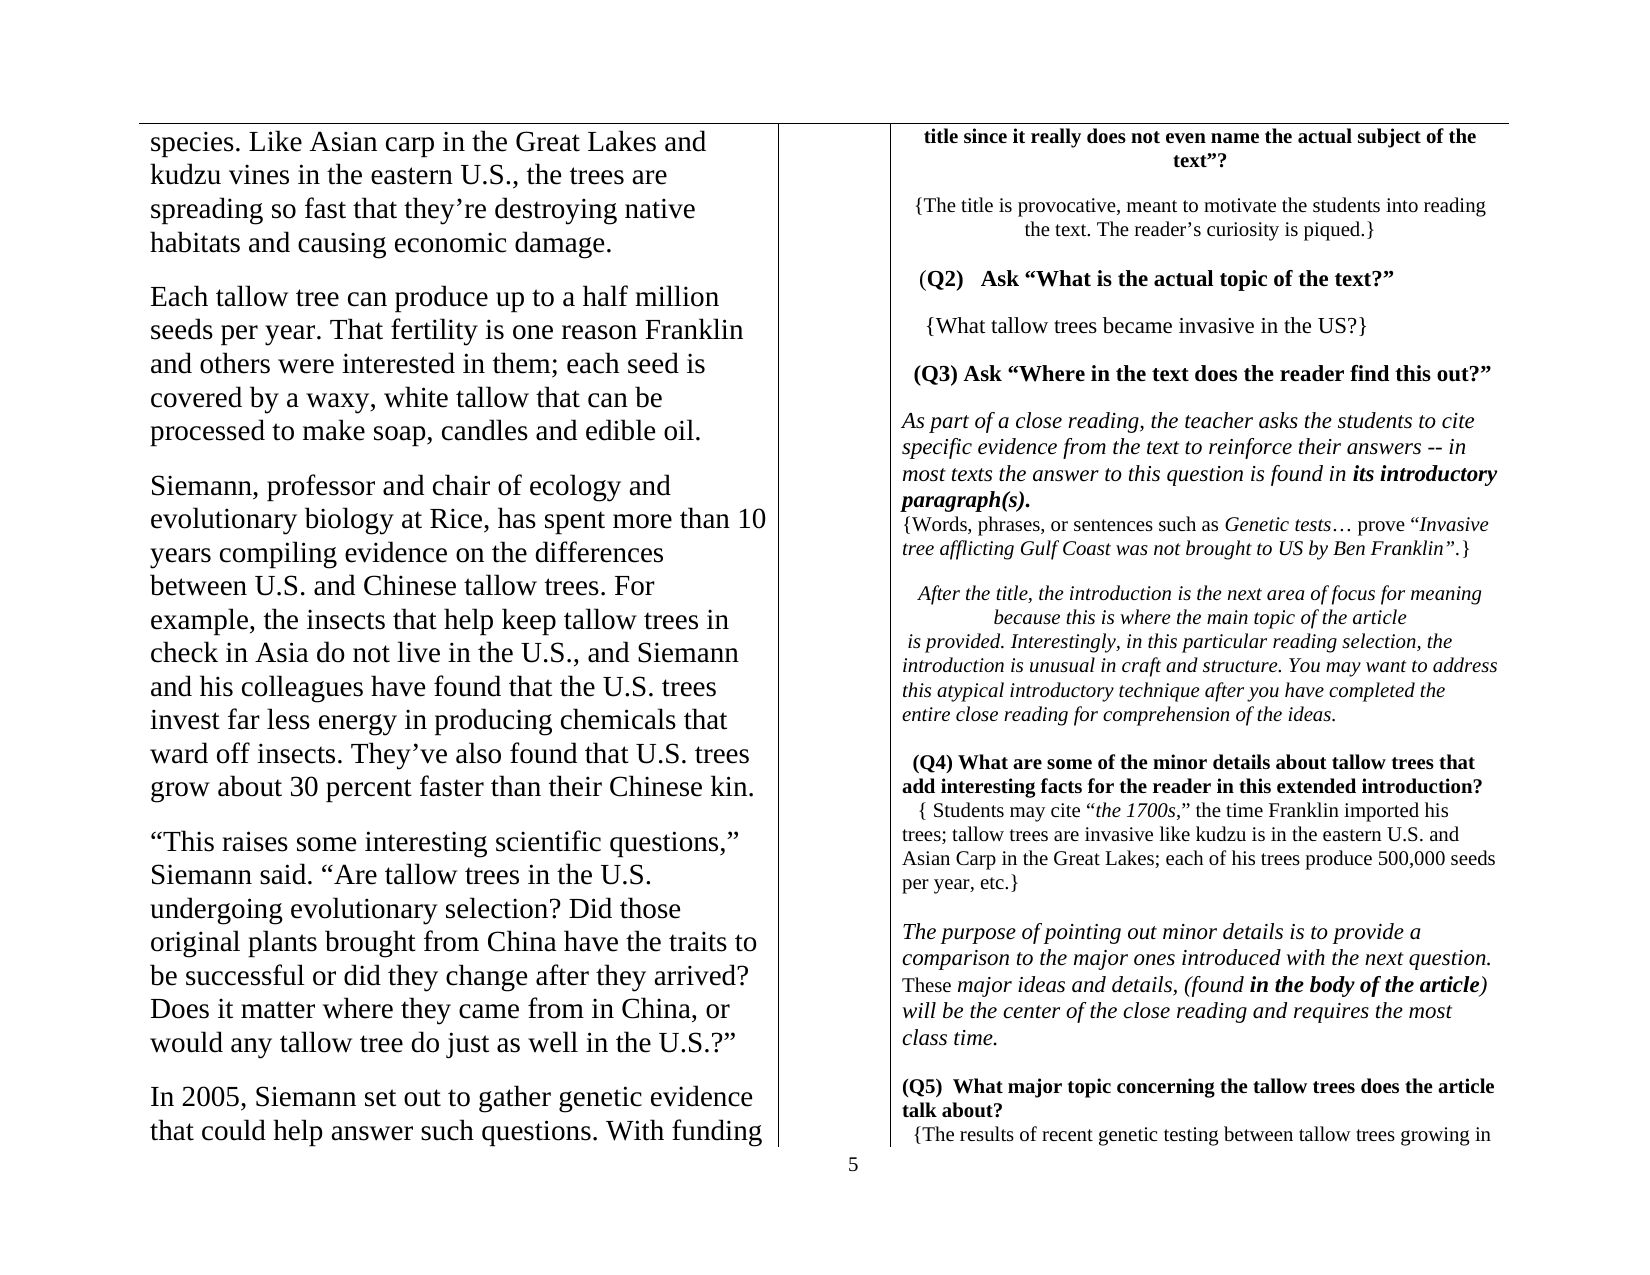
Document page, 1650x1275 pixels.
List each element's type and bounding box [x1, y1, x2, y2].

table_cell [779, 124, 890, 1147]
table_cell [891, 124, 1509, 1147]
table_cell [139, 124, 778, 1147]
